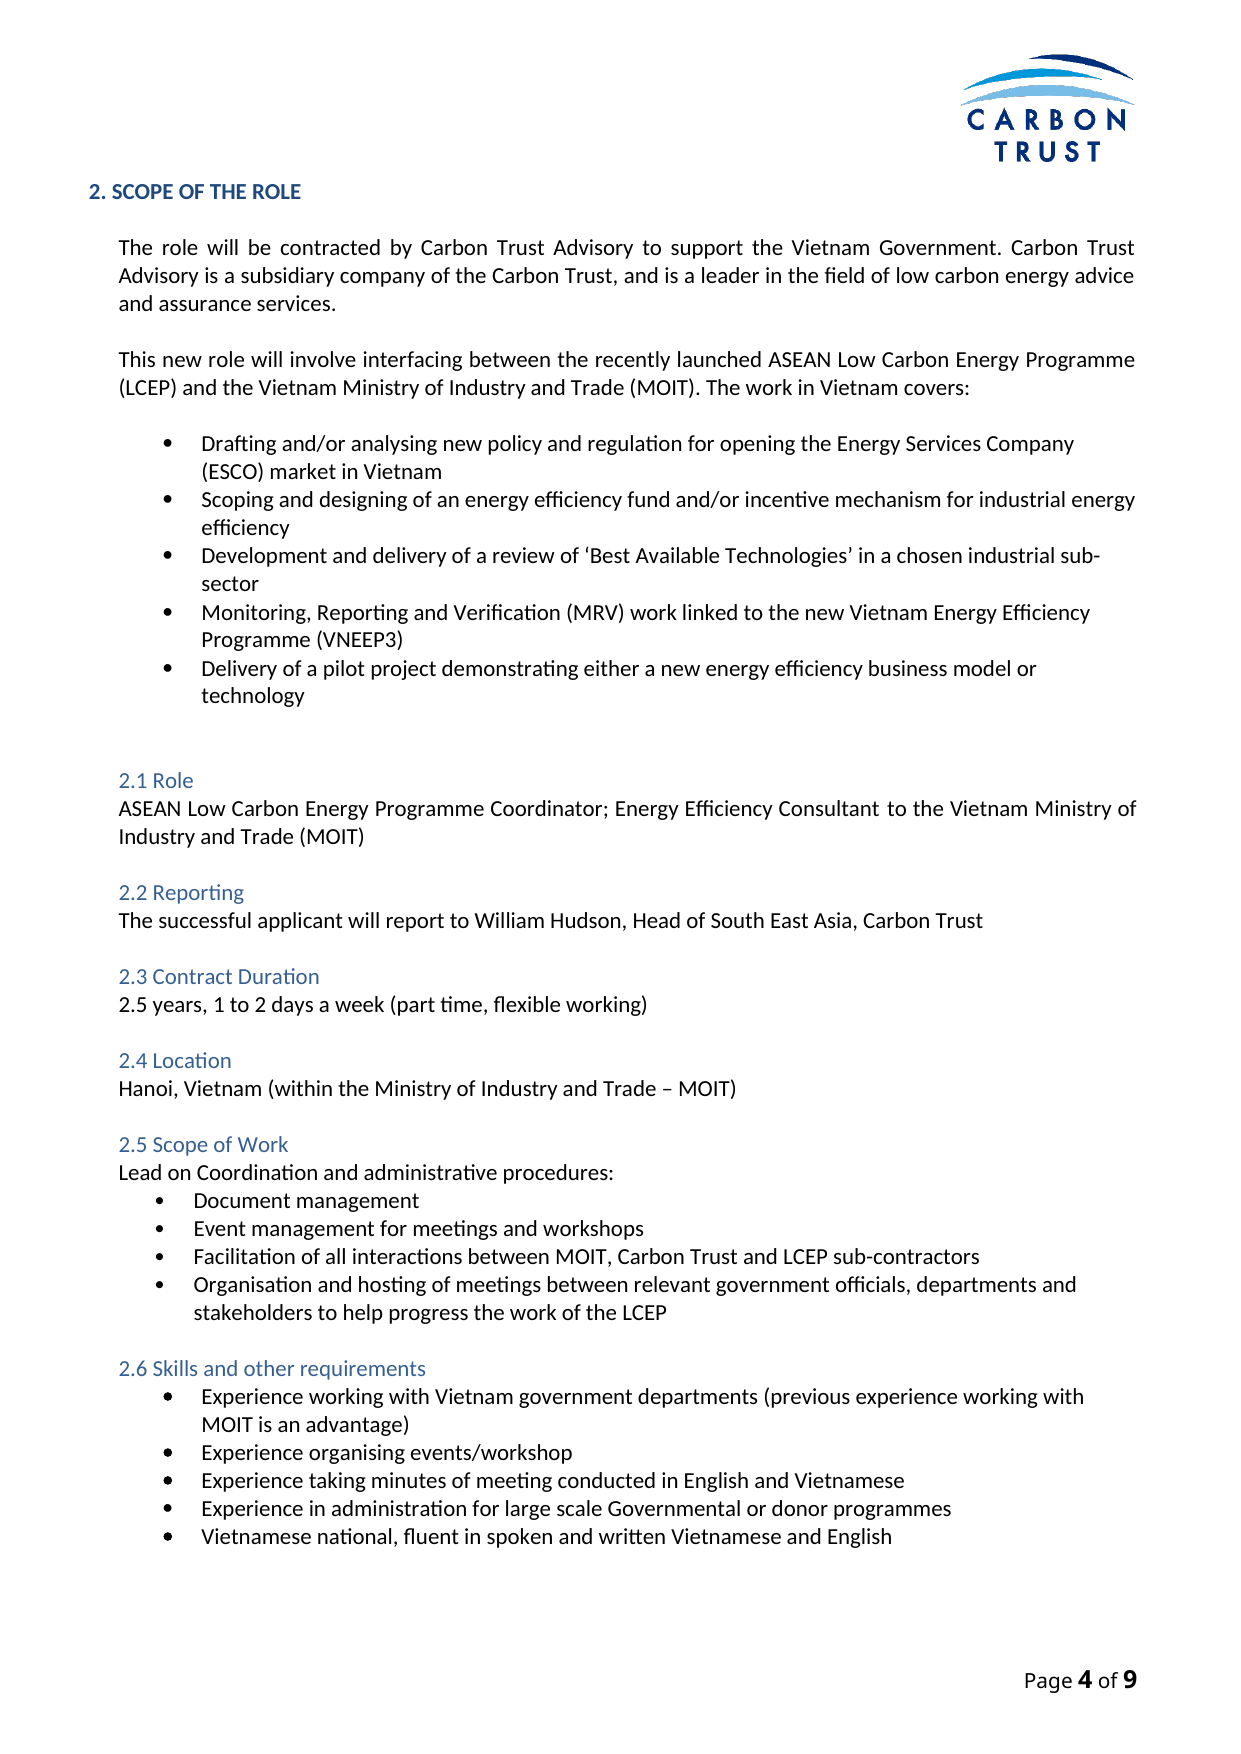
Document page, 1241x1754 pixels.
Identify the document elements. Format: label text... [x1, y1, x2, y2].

text 2.1 Role [118, 766, 1137, 794]
text 2.5 years, 1 to 2 days a week (part time, flexible working) [118, 990, 1137, 1018]
picture [958, 53, 1137, 163]
list Experience working with Vietnam government departments (previous experience working with MOIT is an advantage) [164, 1382, 1137, 1438]
text 2. SCOPE OF THE ROLE [89, 177, 1137, 205]
text This new role will involve interfacing between the recently launched ASEAN Low Carbon Energy Programme (LCEP) and the Vietnam Ministry of Industry and Trade (MOIT). The work in Vietnam covers: [118, 345, 1137, 401]
text 2.6 Skills and other requirements [118, 1354, 1137, 1382]
list Experience organising events/workshop [164, 1438, 1137, 1466]
text Hanoi, Vietnam (within the Ministry of Industry and Trade – MOIT) [118, 1074, 1137, 1102]
list Drafting and/or analysing new policy and regulation for opening the Energy Services Company (ESCO) market in Vietnam [164, 429, 1137, 486]
list Event management for meetings and workshops [156, 1214, 1137, 1242]
list Vietnamese national, fluent in spoken and written Vietnamese and English [164, 1522, 1137, 1550]
list Development and delivery of a review of ‘Best Available Technologies’ in a chosen industrial sub-sector [164, 542, 1137, 598]
text 2.5 Scope of Work [118, 1130, 1137, 1158]
list Experience in administration for large scale Governmental or donor programmes [164, 1494, 1137, 1522]
text 2.2 Reporting [118, 878, 1137, 906]
list Facilitation of all interactions between MOIT, Carbon Trust and LCEP sub-contractors [156, 1242, 1137, 1270]
list Delivery of a pilot project demonstrating either a new energy efficiency business model or technology [164, 654, 1137, 710]
text 2.3 Contract Duration [118, 962, 1137, 990]
text The role will be contracted by Carbon Trust Advisory to support the Vietnam Government. Carbon Trust Advisory is a subsidiary company of the Carbon Trust, and is a leader in the field of low carbon energy advice and assurance services. [118, 233, 1137, 317]
list Organisation and hosting of meetings between relevant government officials, departments and stakeholders to help progress the work of the LCEP [156, 1270, 1137, 1326]
list Scoping and designing of an energy efficiency fund and/or incentive mechanism for industrial energy efficiency [164, 486, 1137, 542]
text 2.4 Location [118, 1046, 1137, 1074]
list Monitoring, Reporting and Verification (MRV) work linked to the new Vietnam Energy Efficiency Programme (VNEEP3) [164, 598, 1137, 654]
list Document management [156, 1186, 1137, 1214]
text The successful applicant will report to William Hudson, Head of South East Asia, Carbon Trust [89, 906, 1137, 934]
list Lead on Coordination and administrative procedures: [118, 1158, 1137, 1186]
list Experience taking minutes of meeting conducted in English and Vietnamese [164, 1466, 1137, 1494]
text ASEAN Low Carbon Energy Programme Coordinator; Energy Efficiency Consultant to the Vietnam Ministry of Industry and Trade (MOIT) [118, 794, 1137, 850]
